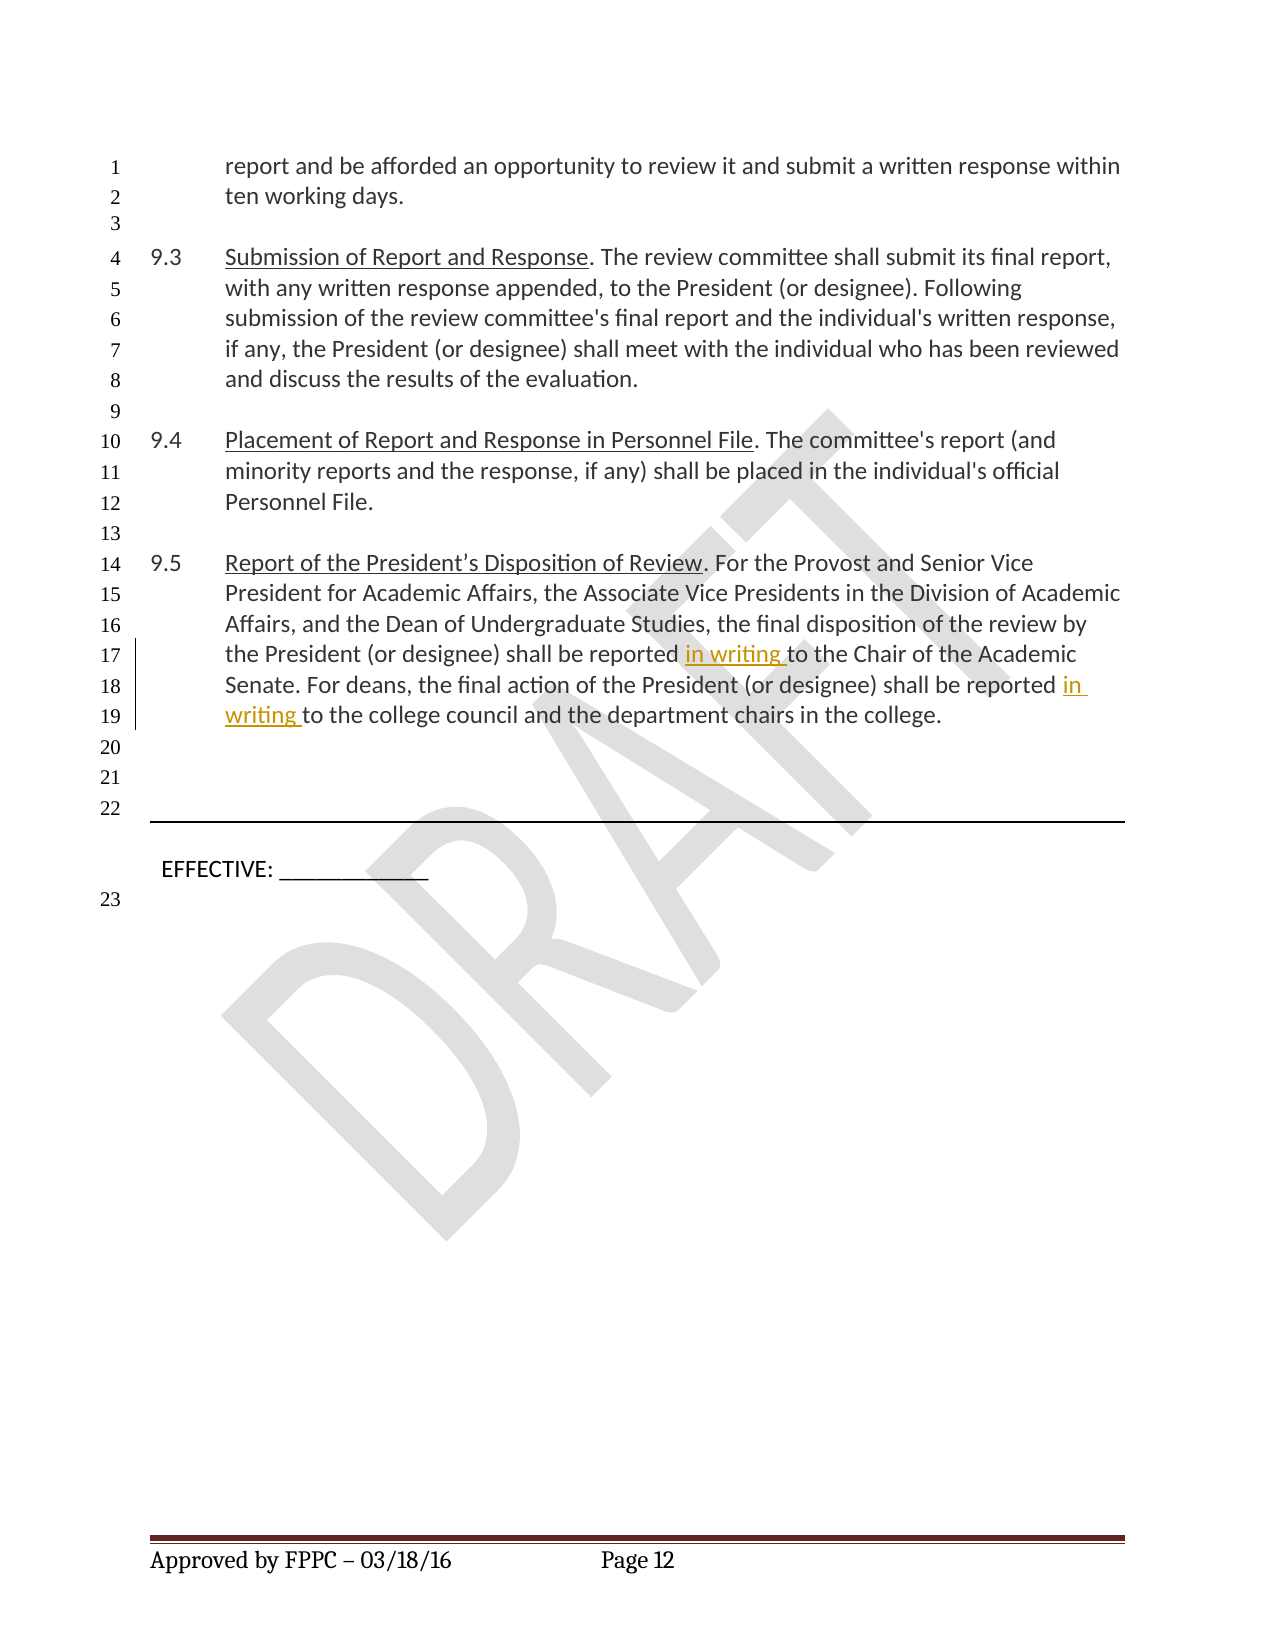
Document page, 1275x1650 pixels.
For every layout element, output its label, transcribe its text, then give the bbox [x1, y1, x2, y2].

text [150, 150, 1125, 211]
text 9.5 Report of the President’s Disposition of Review. For the Provost and Senior Vice President for Academic Affairs, the Associate Vice Presidents in the Division of Academic Affairs, and the Dean of Undergraduate Studies, the final disposition of the review by the President (or designee) shall be reported to the Chair of the Academic Senate. For deans, the final action of the President (or designee) shall be reported to the college council and the department chairs in the college. [150, 547, 1125, 730]
text 9.3 Submission of Report and Response. The review committee shall submit its final report, with any written response appended, to the President (or designee). Following submission of the review committee's final report and the individual's written response, if any, the President (or designee) shall meet with the individual who has been reviewed and discuss the results of the evaluation. [150, 242, 1125, 394]
table_header EFFECTIVE: ____________ [150, 823, 1125, 883]
text 9.4 Placement of Report and Response in Personnel File. The committee's report (and minority reports and the response, if any) shall be placed in the individual's official Personnel File. [150, 425, 1125, 516]
